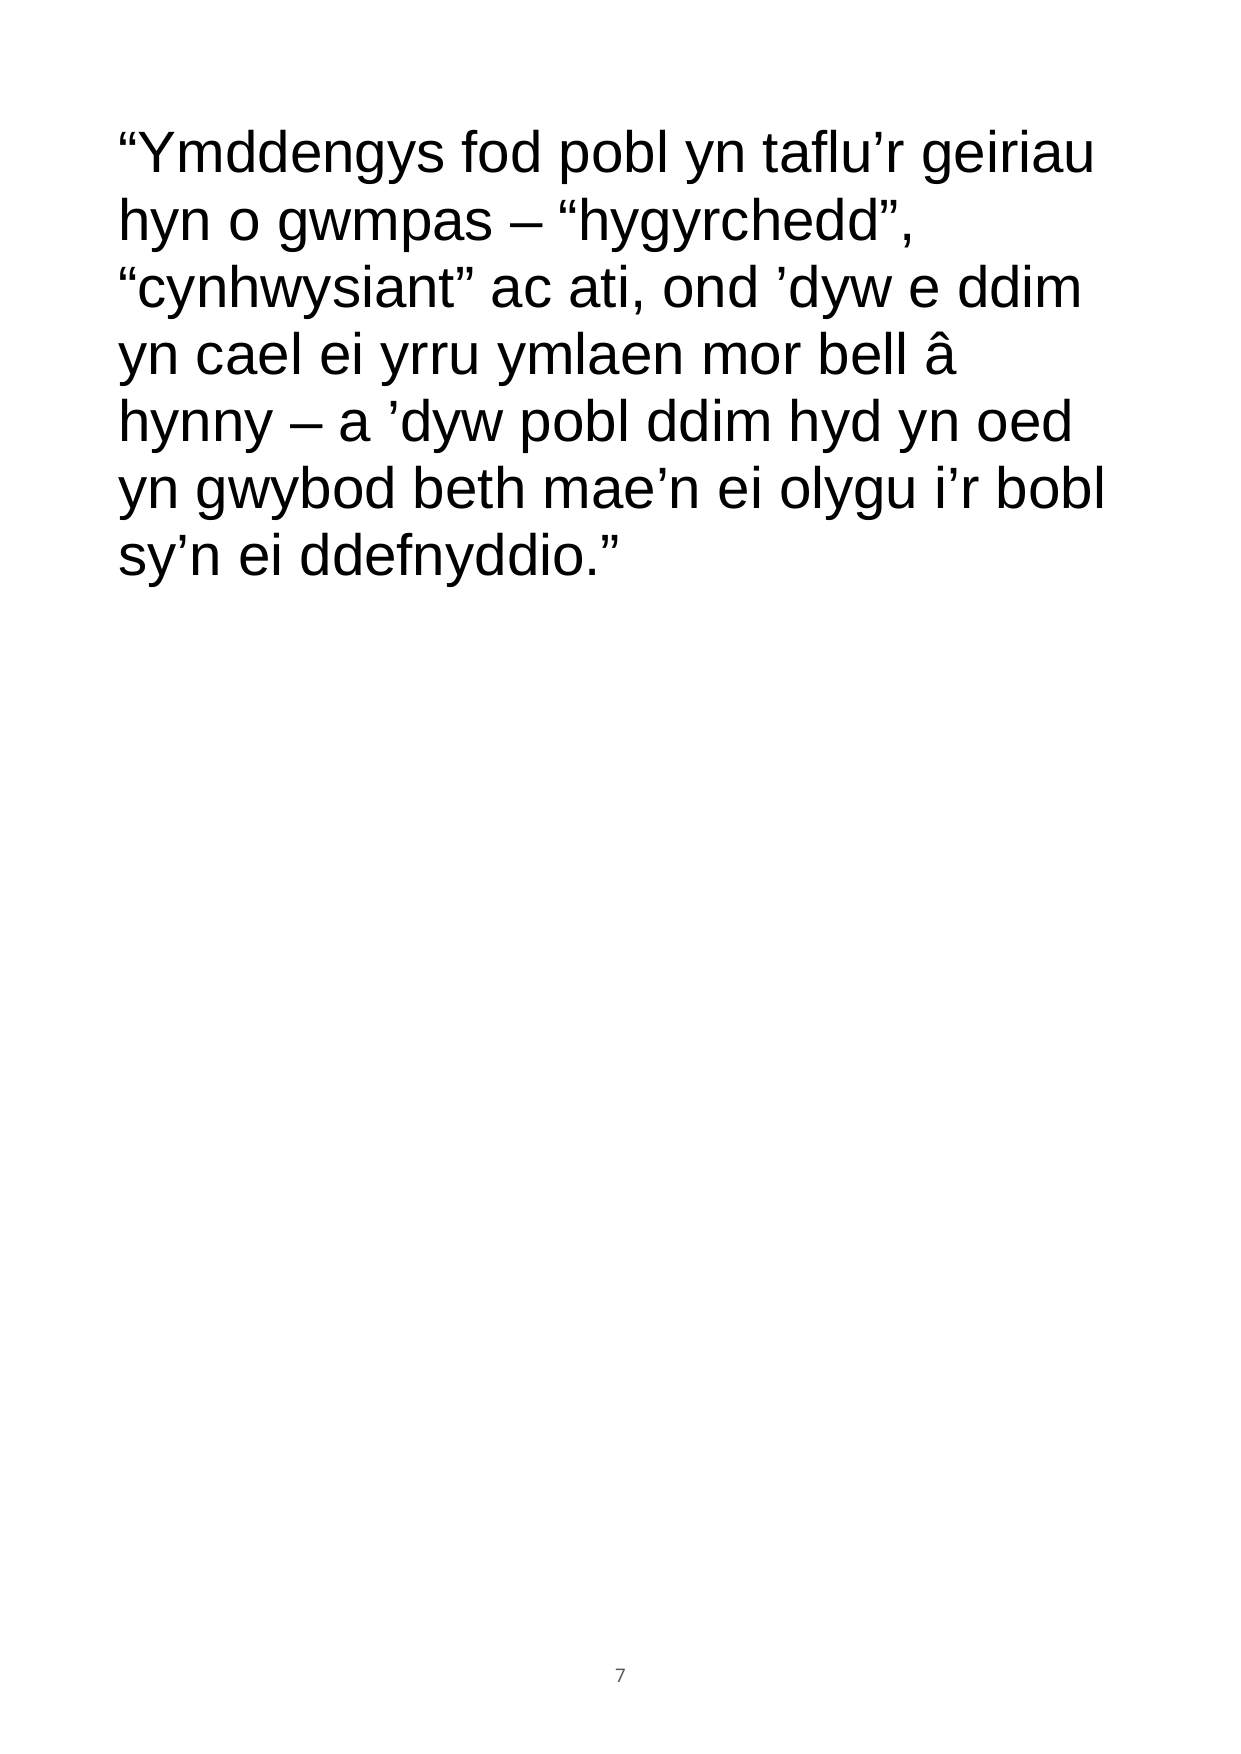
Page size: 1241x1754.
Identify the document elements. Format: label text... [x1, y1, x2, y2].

text “Ymddengys fod pobl yn taflu’r geiriau hyn o gwmpas – “hygyrchedd”, “cynhwysiant” ac ati, ond ’dyw e ddim yn cael ei yrru ymlaen mor bell â hynny – a ’dyw pobl ddim hyd yn oed yn gwybod beth mae’n ei olygu i’r bobl sy’n ei ddefnyddio.” [118, 118, 1122, 588]
